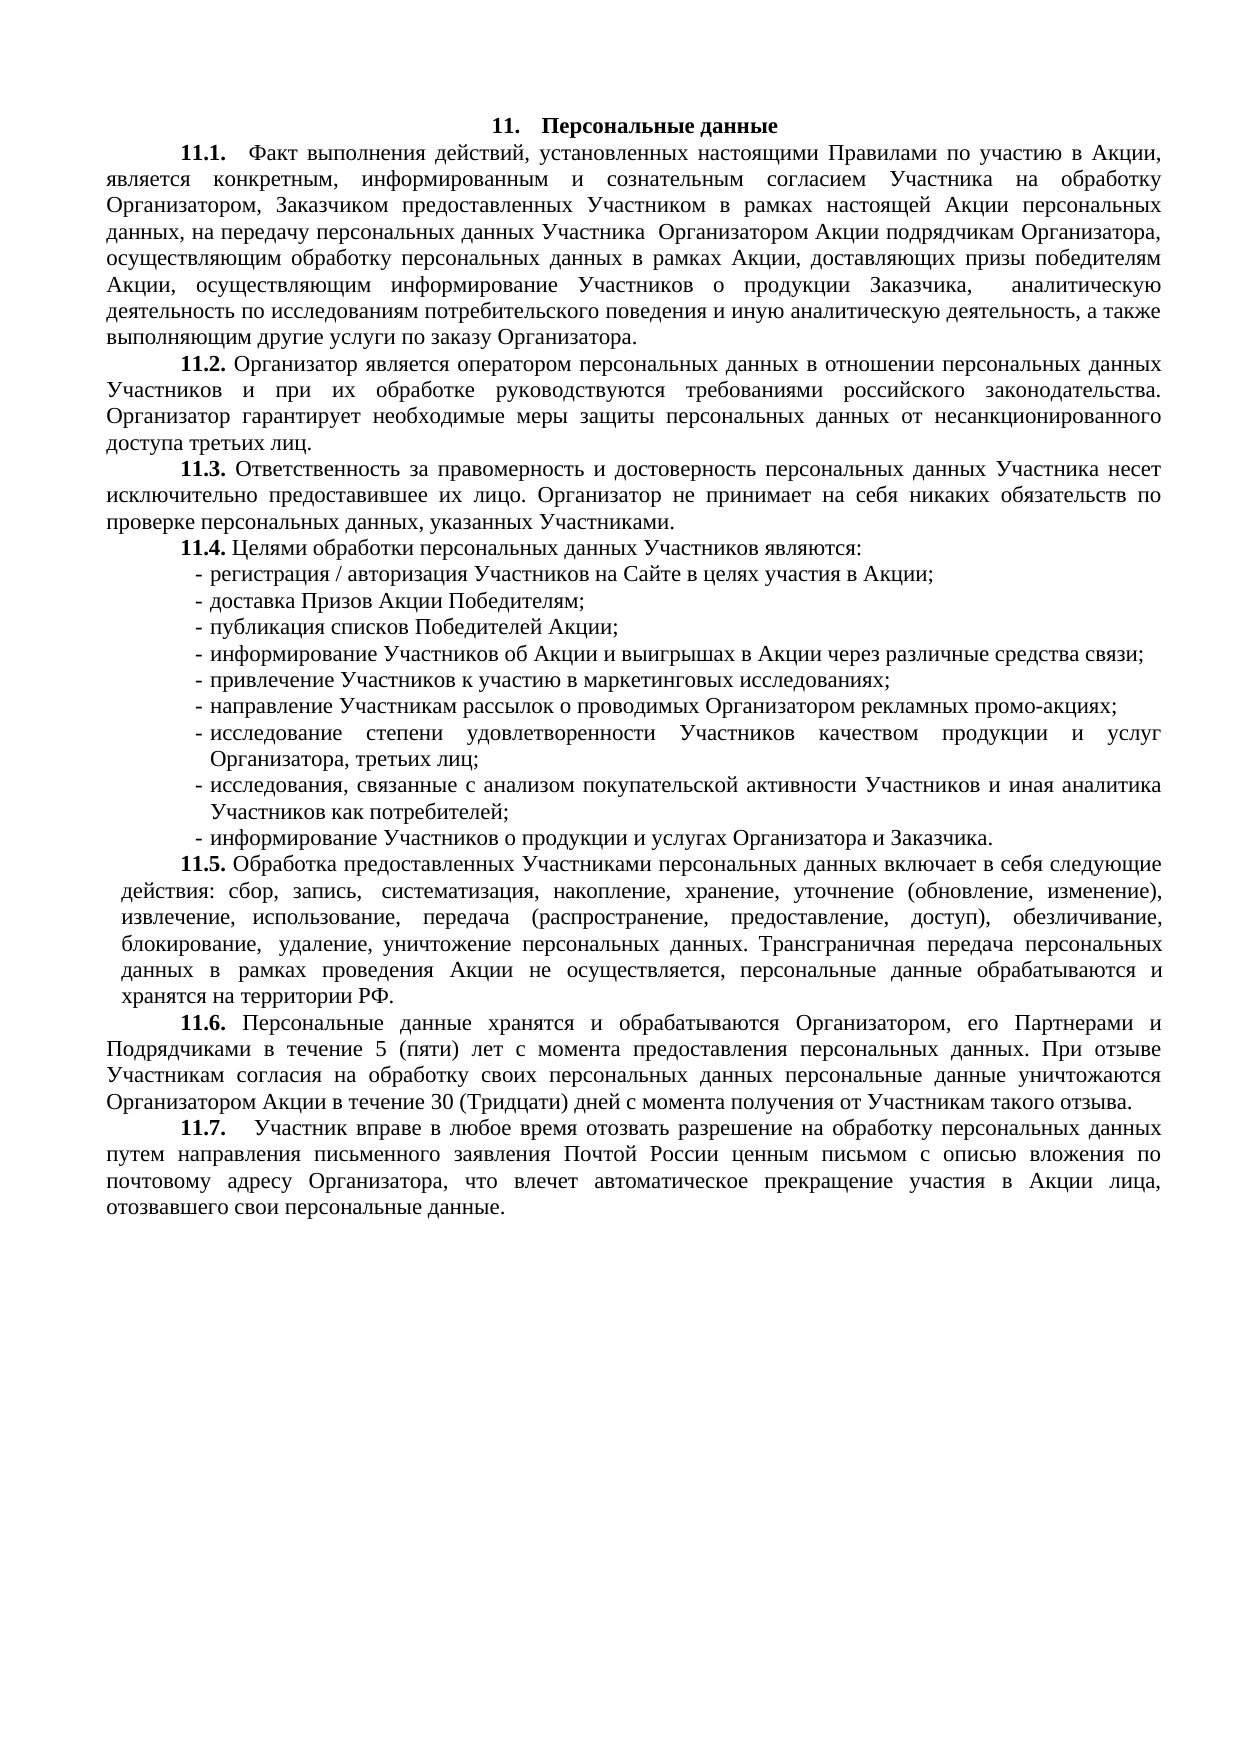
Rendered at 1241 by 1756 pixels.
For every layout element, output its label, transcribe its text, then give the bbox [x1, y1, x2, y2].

list информирование Участников о продукции и услугах Организатора и Заказчика. [195, 824, 1163, 850]
text 11.6. Персональные данные хранятся и обрабатываются Организатором, его Партнерами и Подрядчиками в течение 5 (пяти) лет с момента предоставления персональных данных. При отзыве Участникам согласия на обработку своих персональных данных персональные данные уничтожаются Организатором Акции в течение 30 (Тридцати) дней с момента получения от Участникам такого отзыва. [106, 1009, 1163, 1114]
list Персональные данные [106, 112, 1163, 139]
list Участник вправе в любое время отозвать разрешение на обработку персональных данных путем направления письменного заявления Почтой России ценным письмом с описью вложения по почтовому адресу Организатора, что влечет автоматическое прекращение участия в Акции лица, отозвавшего свои персональные данные. [106, 1114, 1163, 1219]
text 11.4. Целями обработки персональных данных Участников являются: [106, 534, 1163, 561]
list направление Участникам рассылок о проводимых Организатором рекламных промо-акциях; [195, 692, 1163, 719]
text 11.3. Ответственность за правомерность и достоверность персональных данных Участника несет исключительно предоставившее их лицо. Организатор не принимает на себя никаких обязательств по проверке персональных данных, указанных Участниками. [106, 455, 1163, 534]
list исследования, связанные с анализом покупательской активности Участников и иная аналитика Участников как потребителей; [195, 771, 1163, 824]
list регистрация / авторизация Участников на Сайте в целях участия в Акции; [195, 561, 1163, 587]
list исследование степени удовлетворенности Участников качеством продукции и услуг Организатора, третьих лиц; [195, 719, 1163, 771]
list доставка Призов Акции Победителям; [195, 587, 1163, 613]
list информирование Участников об Акции и выигрышах в Акции через различные средства связи; [195, 639, 1163, 666]
list публикация списков Победителей Акции; [195, 613, 1163, 639]
text 11.2. Организатор является оператором персональных данных в отношении персональных данных Участников и при их обработке руководствуются требованиями российского законодательства. Организатор гарантирует необходимые меры защиты персональных данных от несанкционированного доступа третьих лиц. [106, 350, 1163, 455]
text 11.5. Обработка предоставленных Участниками персональных данных включает в себя следующие действия: сбор, запись, систематизация, накопление, хранение, уточнение (обновление, изменение), извлечение, использование, передача (распространение, предоставление, доступ), обезличивание, блокирование, удаление, уничтожение персональных данных. Трансграничная передача персональных данных в рамках проведения Акции не осуществляется, персональные данные обрабатываются и хранятся на территории РФ. [121, 851, 1163, 1009]
list привлечение Участников к участию в маркетинговых исследованиях; [195, 666, 1163, 692]
list Факт выполнения действий, установленных настоящими Правилами по участию в Акции, является конкретным, информированным и сознательным согласием Участника на обработку Организатором, Заказчиком предоставленных Участником в рамках настоящей Акции персональных данных, на передачу персональных данных Участника Организатором Акции подрядчикам Организатора, осуществляющим обработку персональных данных в рамках Акции, доставляющих призы победителям Акции, осуществляющим информирование Участников о продукции Заказчика, аналитическую деятельность по исследованиям потребительского поведения и иную аналитическую деятельность, а также выполняющим другие услуги по заказу Организатора. [106, 139, 1163, 350]
